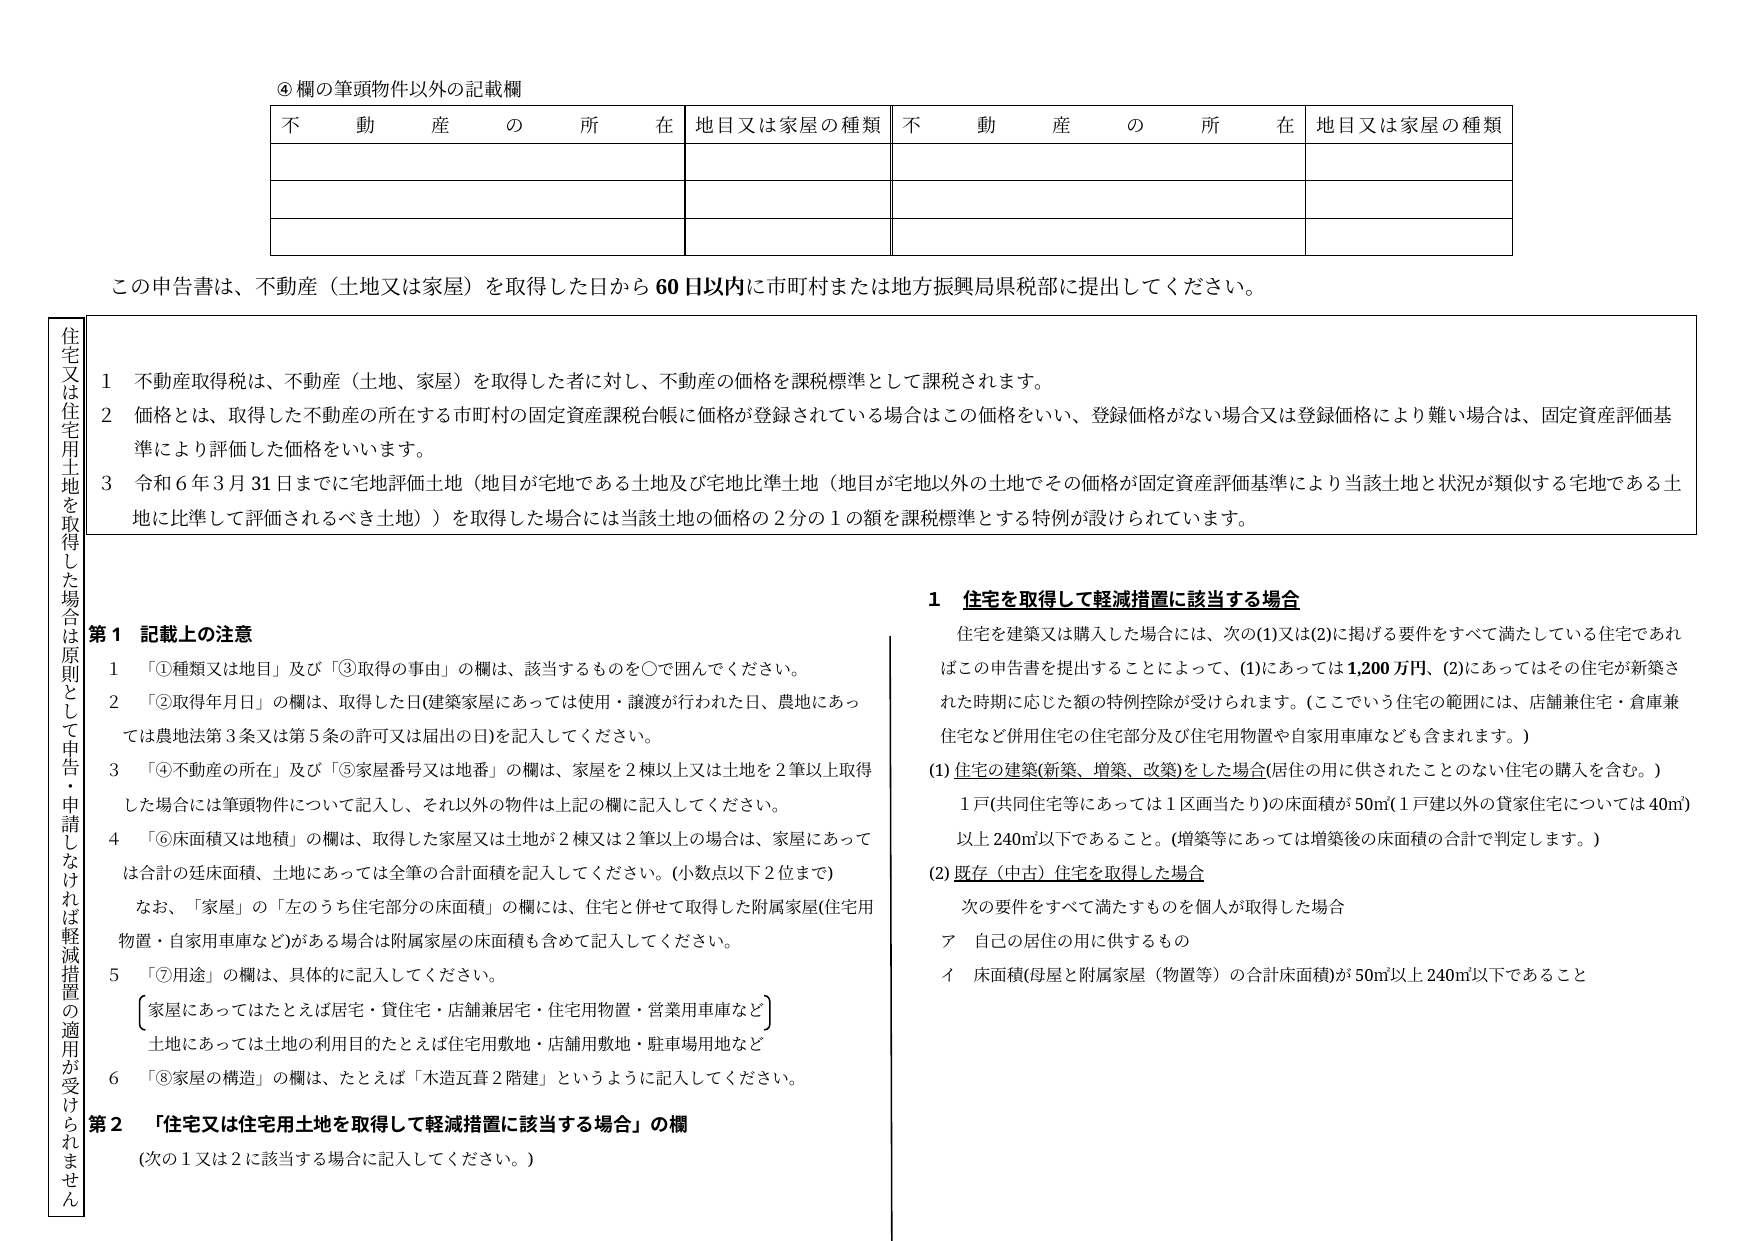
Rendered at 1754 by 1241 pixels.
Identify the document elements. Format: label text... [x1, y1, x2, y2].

text 家屋にあってはたとえば居宅・貸住宅・店舗兼居宅・住宅用物置・営業用車庫など [89, 992, 877, 1026]
table_header 地目又は家屋の種類 [1306, 106, 1512, 143]
table_cell [893, 144, 1305, 180]
table_cell [686, 219, 890, 255]
table_cell [1306, 144, 1512, 180]
table_header １ 不動産取得税は、不動産（土地、家屋）を取得した者に対し、不動産の価格を課税標準として課税されます。 ２ 価格とは、取得した不動産の所在する市町村の固定資産課税台帳に価格が登録されている場合はこの価格をいい、登録価格がない場合又は登録価格により難い場合は、固定資産評価基準により評価した価格をいいます。 ３ 令和６年３月31日までに宅地評価土地（地目が宅地である土地及び宅地比準土地（地目が宅地以外の土地でその価格が固定資産評価基準により当該土地と状況が類似する宅地である土地に比準して評価されるべき土地））を取得した場合には当該土地の価格の２分の１の額を課税標準とする特例が設けられています。 [87, 316, 1696, 534]
table_header 不動産の所在 [271, 106, 684, 143]
text ３ 「④不動産の所在」及び「⑤家屋番号又は地番」の欄は、家屋を２棟以上又は土地を２筆以上取得した場合には筆頭物件について記入し、それ以外の物件は上記の欄に記入してください。 [89, 752, 877, 821]
text ④欄の筆頭物件以外の記載欄 [276, 71, 1695, 105]
text ５ 「⑦用途」の欄は、具体的に記入してください。 [89, 957, 877, 992]
text ６ 「⑧家屋の構造」の欄は、たとえば「木造瓦葺２階建」というように記入してください。 [89, 1060, 877, 1094]
text １ 「①種類又は地目」及び「③取得の事由」の欄は、該当するものを○で囲んでください。 [89, 650, 877, 684]
text 第1 記載上の注意 [89, 616, 877, 650]
text ２ 「②取得年月日」の欄は、取得した日(建築家屋にあっては使用・譲渡が行われた日、農地にあっては農地法第３条又は第５条の許可又は届出の日)を記入してください。 [89, 684, 877, 752]
table_cell [1306, 181, 1512, 218]
text 次の要件をすべて満たすものを個人が取得した場合 [907, 889, 1695, 923]
table_cell [271, 181, 684, 218]
text 住宅を建築又は購入した場合には、次の(1)又は(2)に掲げる要件をすべて満たしている住宅であればこの申告書を提出することによって、(1)にあっては1,200万円、(2)にあってはその住宅が新築された時期に応じた額の特例控除が受けられます。(ここでいう住宅の範囲には、店舗兼住宅・倉庫兼住宅など併用住宅の住宅部分及び住宅用物置や自家用車庫なども含まれます。) [940, 616, 1695, 752]
text 土地にあっては土地の利用目的たとえば住宅用敷地・店舗用敷地・駐車場用地など [89, 1026, 877, 1060]
text １ 住宅を取得して軽減措置に該当する場合 [907, 582, 1695, 616]
text ア 自己の居住の用に供するもの [907, 923, 1695, 957]
text この申告書は、不動産（土地又は家屋）を取得した日から60日以内に市町村または地方振興局県税部に提出してください。 [89, 269, 1695, 303]
table_cell [686, 144, 890, 180]
text (2) 既存（中古）住宅を取得した場合 [929, 855, 1695, 889]
table_cell [893, 219, 1305, 255]
table_cell [686, 181, 890, 218]
text イ 床面積(母屋と附属家屋（物置等）の合計床面積)が50㎡以上240㎡以下であること [907, 957, 1695, 992]
text (1) 住宅の建築(新築、増築、改築)をした場合(居住の用に供されたことのない住宅の購入を含む。) [907, 752, 1695, 787]
text 第２ 「住宅又は住宅用土地を取得して軽減措置に該当する場合」の欄 [89, 1107, 877, 1141]
table_cell [271, 144, 684, 180]
table_header 不動産の所在 [893, 106, 1305, 143]
table_cell [1306, 219, 1512, 255]
text (次の１又は２に該当する場合に記入してください。) [89, 1141, 877, 1175]
table_header 地目又は家屋の種類 [686, 106, 890, 143]
text なお、「家屋」の「左のうち住宅部分の床面積」の欄には、住宅と併せて取得した附属家屋(住宅用物置・自家用車庫など)がある場合は附属家屋の床面積も含めて記入してください。 [118, 889, 877, 957]
text １戸(共同住宅等にあっては１区画当たり)の床面積が50㎡(１戸建以外の貸家住宅については40㎡)以上240㎡以下であること。(増築等にあっては増築後の床面積の合計で判定します。) [956, 787, 1695, 855]
text ４ 「⑥床面積又は地積」の欄は、取得した家屋又は土地が２棟又は２筆以上の場合は、家屋にあっては合計の廷床面積、土地にあっては全筆の合計面積を記入してください。(小数点以下２位まで) [89, 821, 877, 889]
table_cell [271, 219, 684, 255]
table_cell [893, 181, 1305, 218]
